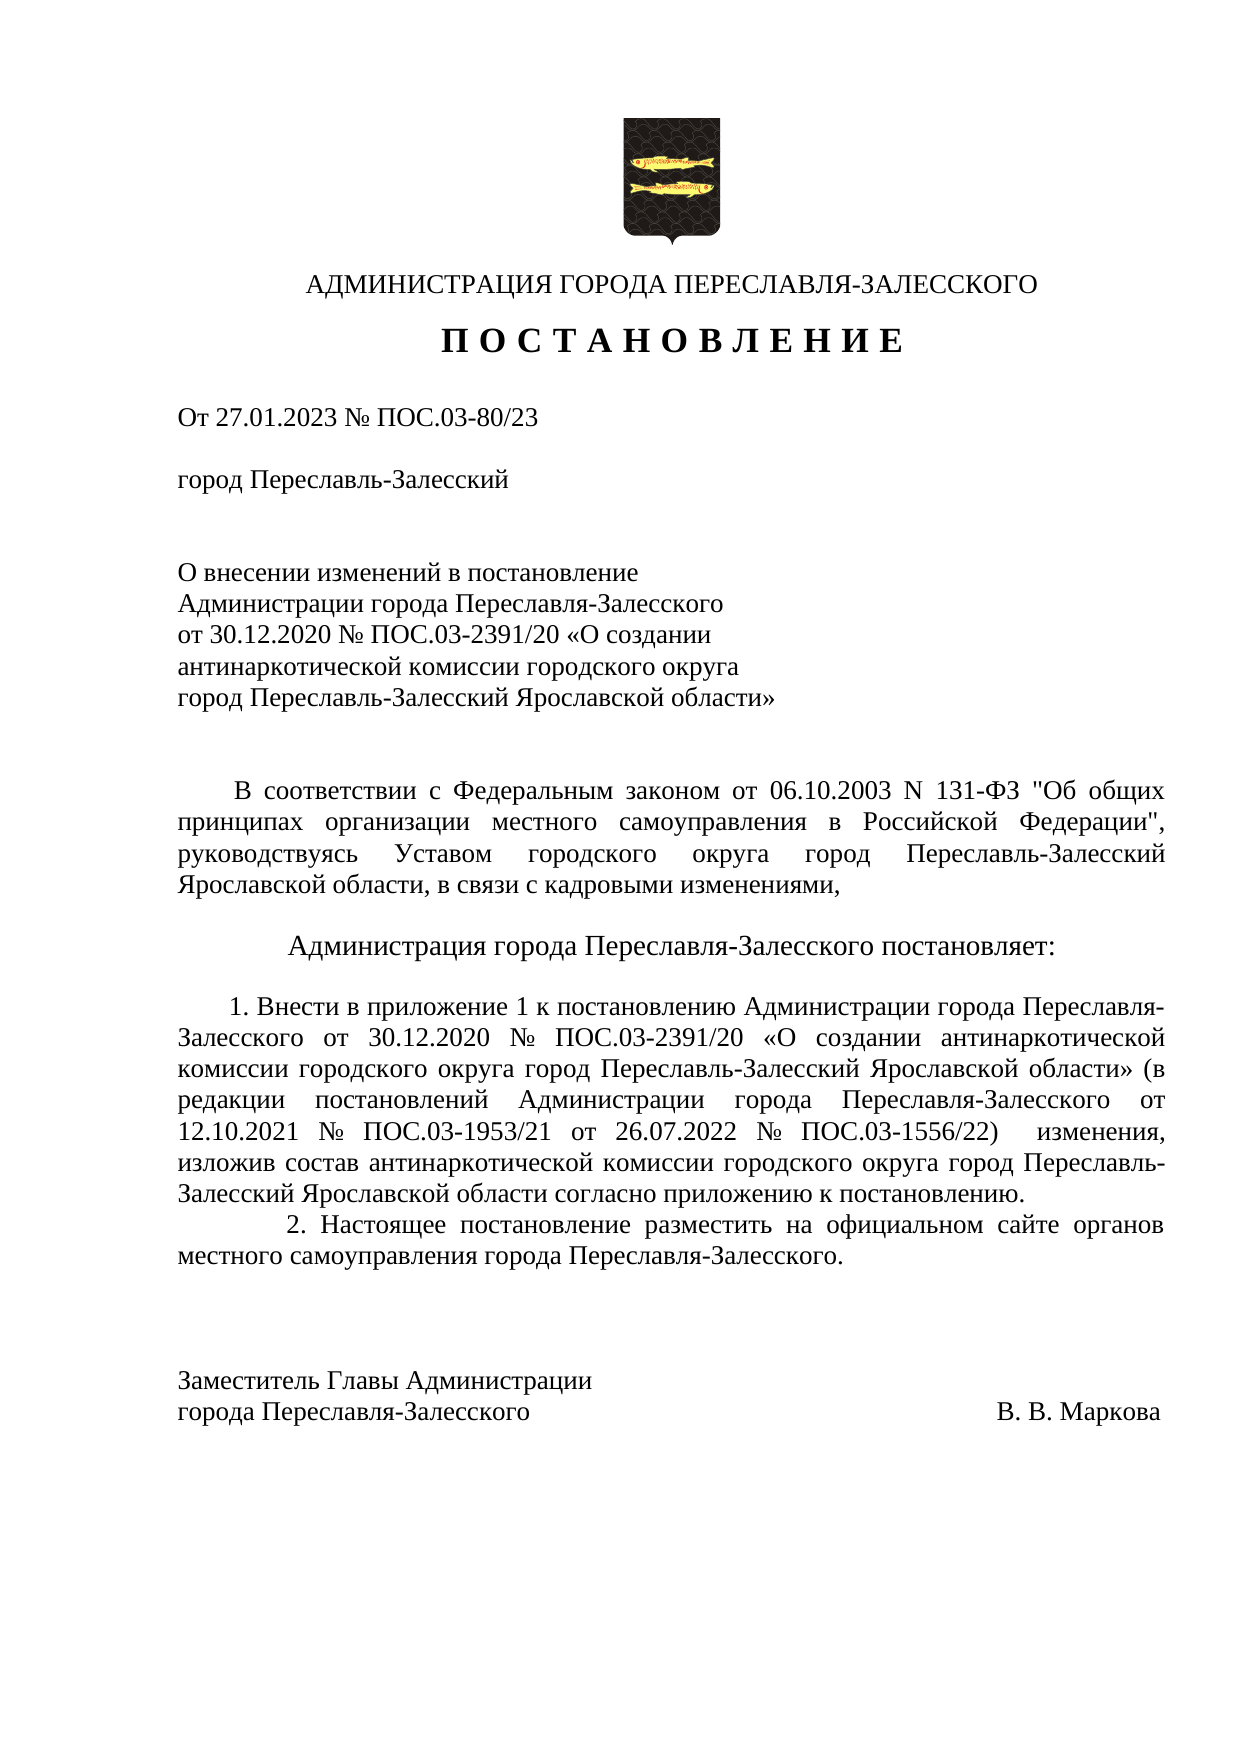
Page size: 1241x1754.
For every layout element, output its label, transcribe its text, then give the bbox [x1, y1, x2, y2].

text АДМИНИСТРАЦИЯ ГОРОДА ПЕРЕСЛАВЛЯ-ЗАЛЕССКОГО [177, 269, 1167, 300]
subtitle ПОСТАНОВЛЕНИЕ [177, 319, 1167, 360]
text Администрация города Переславля-Залесского постановляет: [177, 928, 1167, 961]
text 2. Настоящее постановление разместить на официальном сайте органов местного самоуправления города Переславля-Залесского. [177, 1208, 1167, 1270]
text О внесении изменений в постановление [177, 556, 1167, 587]
text От 27.01.2023 № ПОС.03-80/23 [177, 401, 1167, 432]
text от 30.12.2020 № ПОС.03-2391/20 «О создании [177, 619, 1167, 650]
text Администрации города Переславля-Залесского [177, 587, 1167, 619]
text город Переславль-Залесский [177, 463, 1167, 494]
text города Переславля-Залесского В. В. Маркова [177, 1395, 1167, 1426]
text В соответствии с Федеральным законом от 06.10.2003 N 131-ФЗ "Об общих принципах организации местного самоуправления в Российской Федерации", руководствуясь Уставом городского округа город Переславль-Залесский Ярославской области, в связи с кадровыми изменениями, [177, 774, 1167, 899]
text 1. Внести в приложение 1 к постановлению Администрации города Переславля-Залесского от 30.12.2020 № ПОС.03-2391/20 «О создании антинаркотической комиссии городского округа город Переславль-Залесский Ярославской области» (в редакции постановлений Администрации города Переславля-Залесского от 12.10.2021 № ПОС.03-1953/21 от 26.07.2022 № ПОС.03-1556/22) изменения, изложив состав антинаркотической комиссии городского округа город Переславль-Залесский Ярославской области согласно приложению к постановлению. [177, 990, 1167, 1208]
text Заместитель Главы Администрации [177, 1364, 1167, 1395]
text город Переславль-Залесский Ярославской области» [177, 681, 1167, 712]
text антинаркотической комиссии городского округа [177, 650, 1167, 681]
